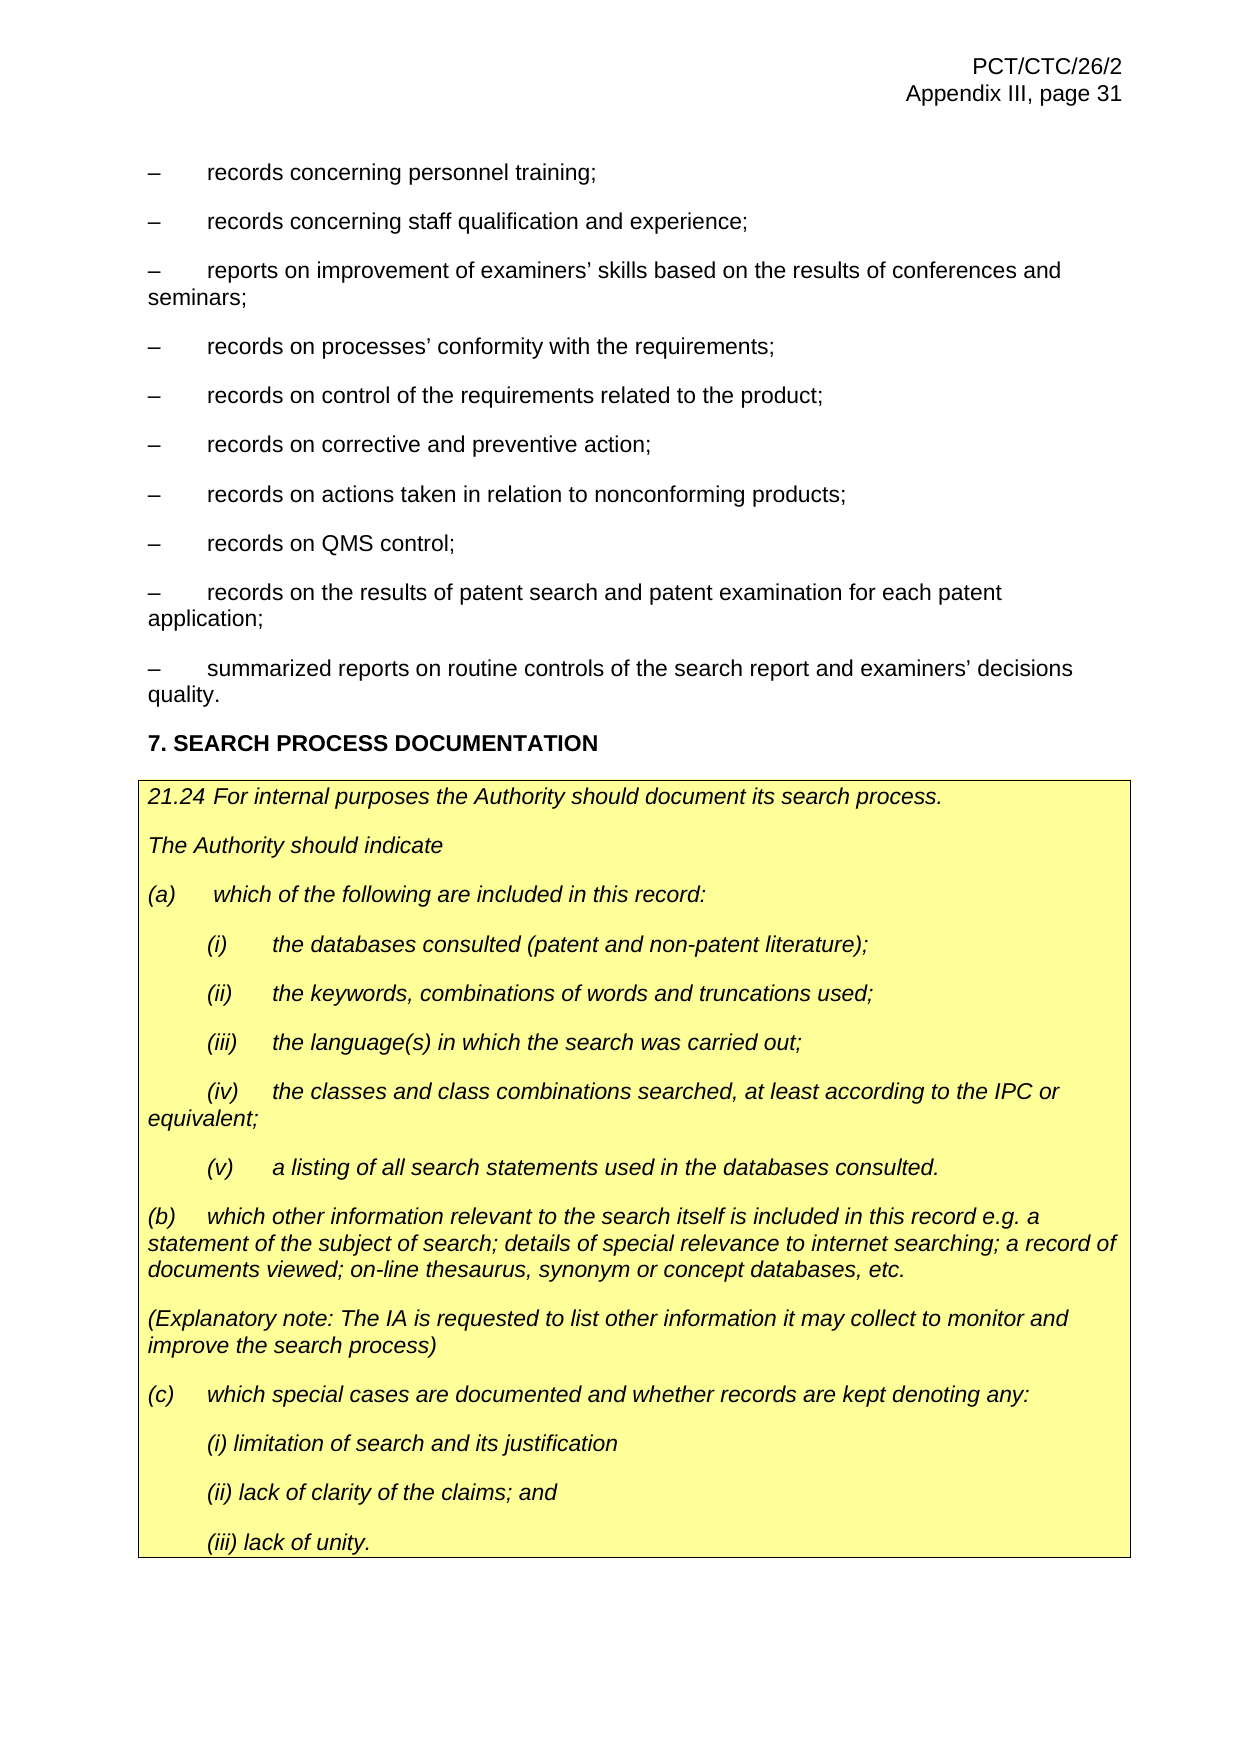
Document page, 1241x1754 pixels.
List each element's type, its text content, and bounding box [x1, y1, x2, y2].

text (c) which special cases are documented and whether records are kept denoting any: [139, 1378, 1130, 1407]
text – records on QMS control; [148, 530, 1122, 556]
text – records on corrective and preventive action; [148, 431, 1122, 458]
text (ii) the keywords, combinations of words and truncations used; [139, 977, 1130, 1006]
text (a) which of the following are included in this record: [139, 878, 1130, 908]
text – records concerning staff qualification and experience; [148, 208, 1122, 234]
text The Authority should indicate [139, 829, 1130, 858]
text (iv) the classes and class combinations searched, at least according to the IPC or equivalent; [139, 1075, 1130, 1131]
text – records on control of the requirements related to the product; [148, 382, 1122, 408]
text 21.24 For internal purposes the Authority should document its search process. [139, 781, 1130, 809]
text (iii) the language(s) in which the search was carried out; [139, 1026, 1130, 1055]
text – records on actions taken in relation to nonconforming products; [148, 481, 1122, 507]
text (i) the databases consulted (patent and non-patent literature); [139, 927, 1130, 957]
text – records concerning personnel training; [148, 158, 1122, 185]
text (v) a listing of all search statements used in the databases consulted. [139, 1151, 1130, 1180]
text (iii) lack of unity. [139, 1526, 1130, 1557]
text – reports on improvement of examiners’ skills based on the results of conferences and seminars; [148, 257, 1122, 310]
text – summarized reports on routine controls of the search report and examiners’ decisions quality. [148, 655, 1122, 707]
text – records on the results of patent search and patent examination for each patent application; [148, 579, 1122, 632]
text 7. SEARCH PROCESS DOCUMENTATION [148, 730, 1122, 757]
text (ii) lack of clarity of the claims; and [139, 1476, 1130, 1506]
text (b) which other information relevant to the search itself is included in this record e.g. a statement of the subject of search; details of special relevance to internet searching; a record of documents viewed; on-line thesaurus, synonym or concept databases, etc. [139, 1200, 1130, 1282]
text – records on processes’ conformity with the requirements; [148, 333, 1122, 359]
text (i) limitation of search and its justification [139, 1427, 1130, 1456]
text (Explanatory note: The IA is requested to list other information it may collect to monitor and improve the search process) [139, 1302, 1130, 1358]
